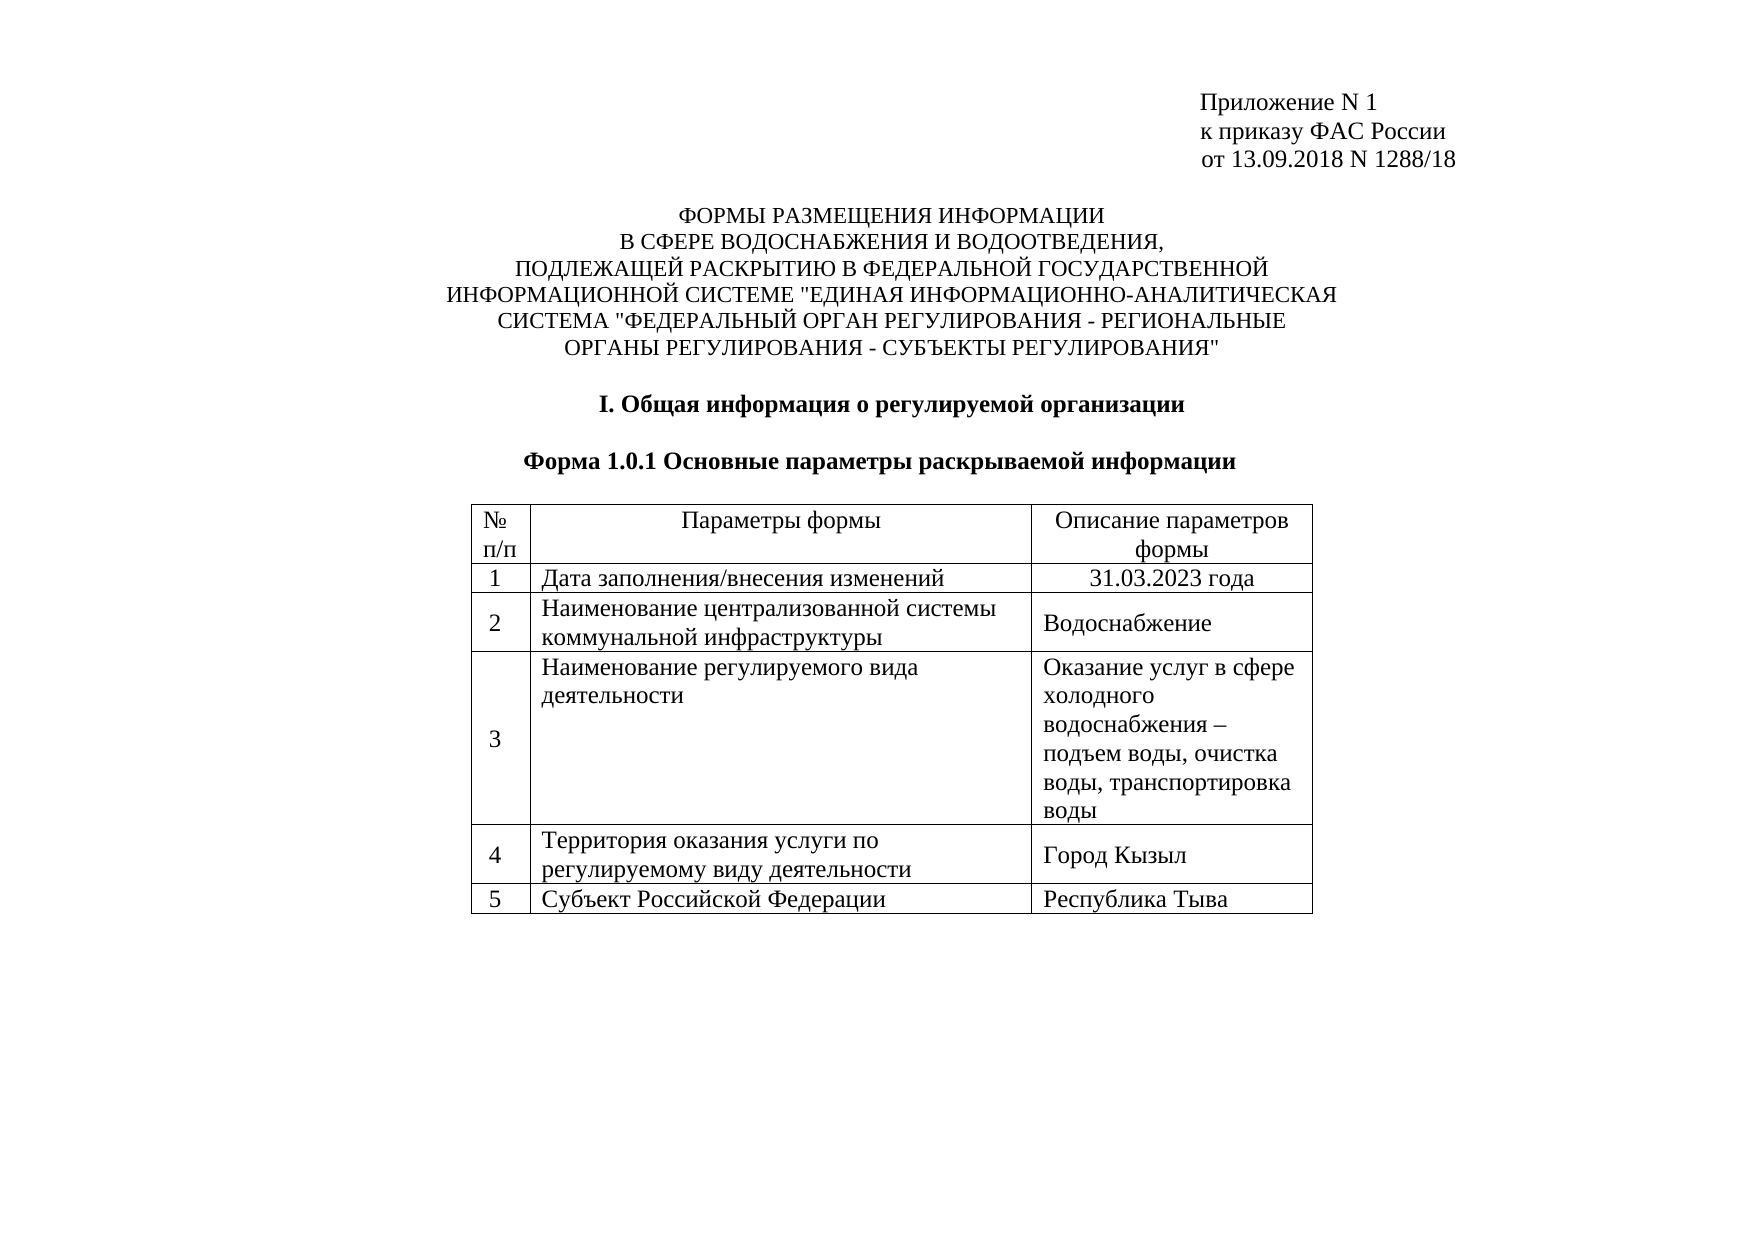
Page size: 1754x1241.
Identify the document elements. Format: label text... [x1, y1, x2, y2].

table_cell Водоснабжение [1032, 593, 1312, 651]
table_header Параметры формы [531, 505, 1031, 562]
table_cell 3 [472, 652, 530, 824]
table_cell Территория оказания услуги по регулируемому виду деятельности [531, 825, 1031, 883]
text ФОРМЫ РАЗМЕЩЕНИЯ ИНФОРМАЦИИ [89, 202, 1695, 228]
table_cell 1 [472, 564, 530, 592]
text Форма 1.0.1 Основные параметры раскрываемой информации [89, 446, 1695, 475]
table_cell 5 [472, 884, 530, 913]
text к приказу ФАС России [89, 116, 1695, 144]
text В СФЕРЕ ВОДОСНАБЖЕНИЯ И ВОДООТВЕДЕНИЯ, [89, 228, 1695, 255]
table_cell Республика Тыва [1032, 884, 1312, 913]
text от 13.09.2018 N 1288/18 [89, 144, 1695, 173]
text ИНФОРМАЦИОННОЙ СИСТЕМЕ "ЕДИНАЯ ИНФОРМАЦИОННО-АНАЛИТИЧЕСКАЯ [89, 281, 1695, 307]
table_header № п/п [472, 505, 530, 562]
table_cell Наименование централизованной системы коммунальной инфраструктуры [531, 593, 1031, 651]
text СИСТЕМА "ФЕДЕРАЛЬНЫЙ ОРГАН РЕГУЛИРОВАНИЯ - РЕГИОНАЛЬНЫЕ [89, 307, 1695, 334]
table_cell Субъект Российской Федерации [531, 884, 1031, 913]
text ОРГАНЫ РЕГУЛИРОВАНИЯ - СУБЪЕКТЫ РЕГУЛИРОВАНИЯ" [89, 334, 1695, 360]
table_cell 31.03.2023 года [1032, 564, 1312, 592]
table_cell Оказание услуг в сфере холодного водоснабжения – подъем воды, очистка воды, транспортировка воды [1032, 652, 1312, 824]
table_cell Город Кызыл [1032, 825, 1312, 883]
text ПОДЛЕЖАЩЕЙ РАСКРЫТИЮ В ФЕДЕРАЛЬНОЙ ГОСУДАРСТВЕННОЙ [89, 255, 1695, 281]
table_cell Дата заполнения/внесения изменений [531, 564, 1031, 592]
table_cell 2 [472, 593, 530, 651]
table_cell 4 [472, 825, 530, 883]
text I. Общая информация о регулируемой организации [89, 389, 1695, 418]
table_cell Наименование регулируемого вида деятельности [531, 652, 1031, 824]
table_header Описание параметров формы [1032, 505, 1312, 562]
text Приложение N 1 [89, 87, 1695, 116]
